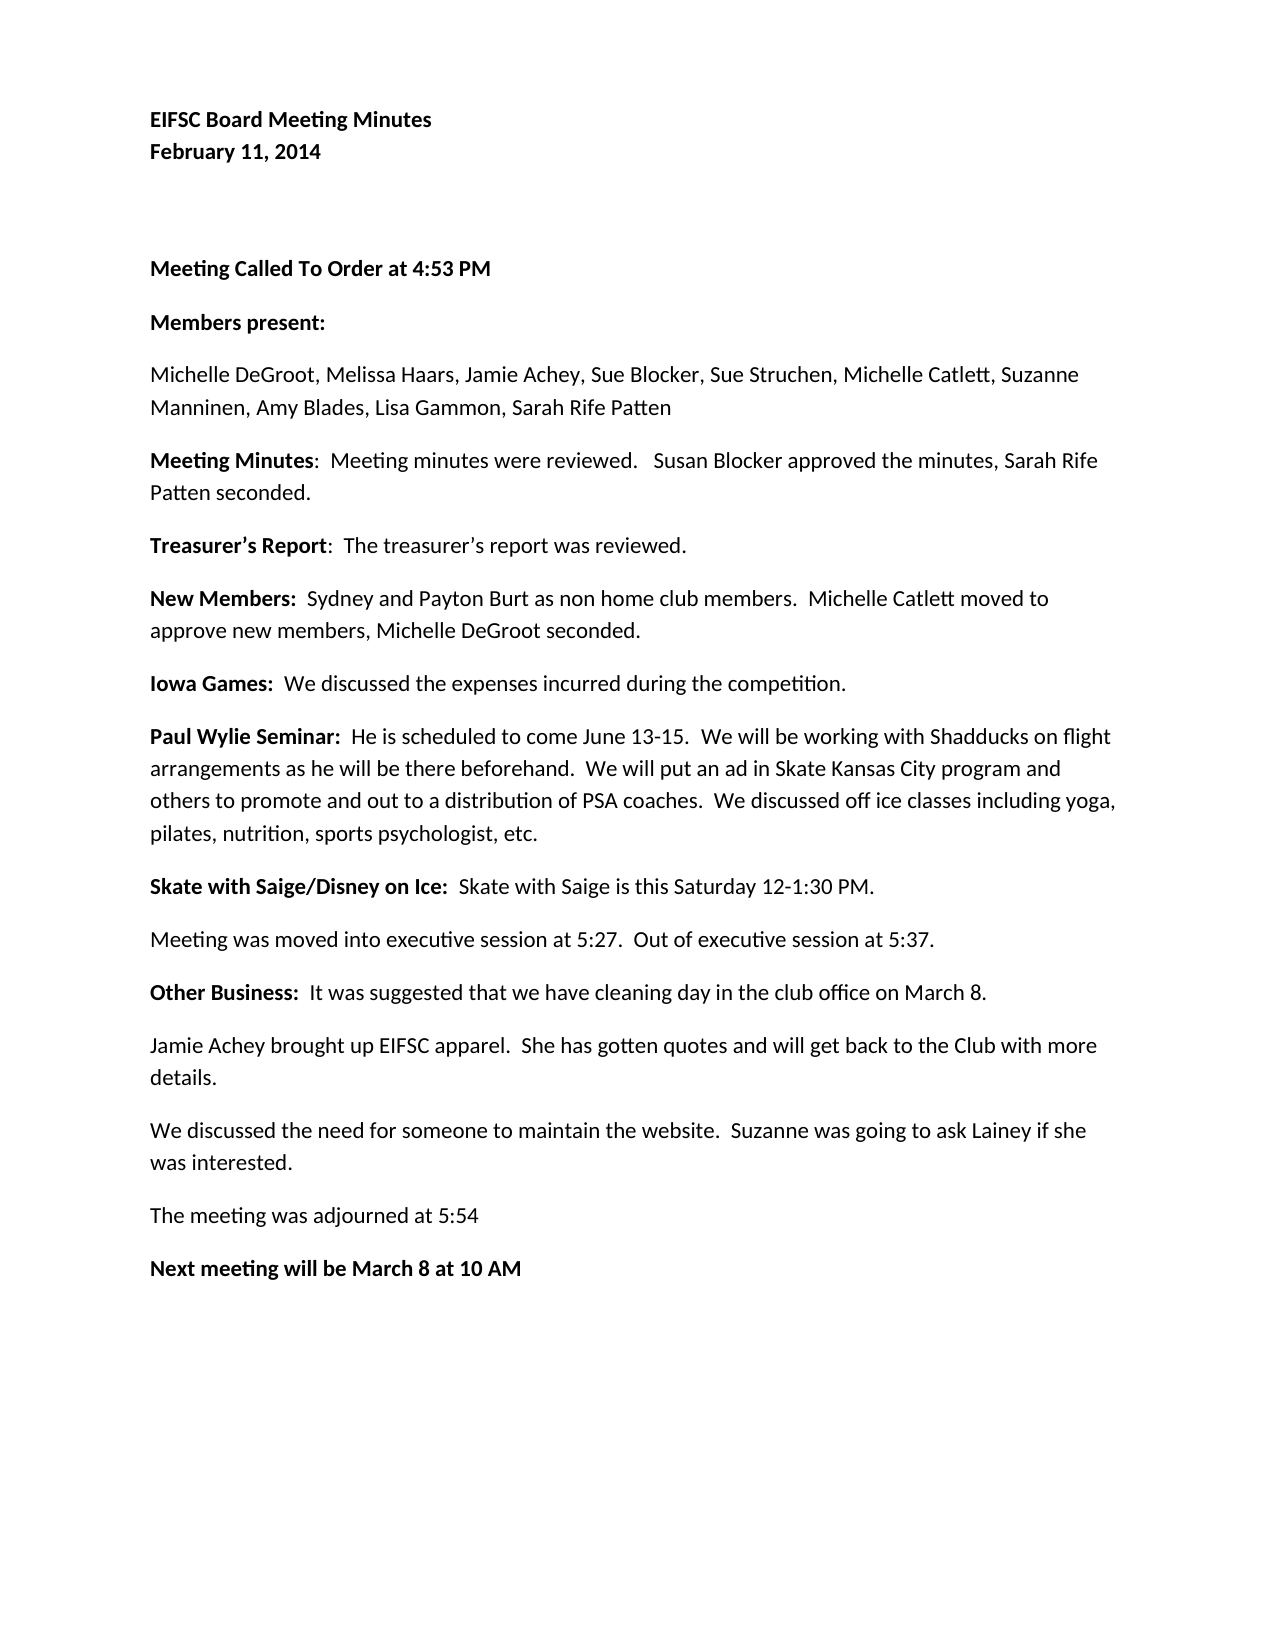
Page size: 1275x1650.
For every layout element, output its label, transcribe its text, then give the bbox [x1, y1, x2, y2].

text Treasurer’s Report: The treasurer’s report was reviewed. [150, 531, 1125, 559]
text Iowa Games: We discussed the expenses incurred during the competition. [150, 669, 1125, 697]
text Next meeting will be March 8 at 10 AM [150, 1254, 1125, 1282]
text New Members: Sydney and Payton Burt as non home club members. Michelle Catlett moved to approve new members, Michelle DeGroot seconded. [150, 584, 1125, 644]
text Meeting was moved into executive session at 5:27. Out of executive session at 5:37. [150, 925, 1125, 953]
text Skate with Saige/Disney on Ice: Skate with Saige is this Saturday 12-1:30 PM. [150, 872, 1125, 900]
text Michelle DeGroot, Melissa Haars, Jamie Achey, Sue Blocker, Sue Struchen, Michelle Catlett, Suzanne Manninen, Amy Blades, Lisa Gammon, Sarah Rife Patten [150, 361, 1125, 421]
text Other Business: It was suggested that we have cleaning day in the club office on March 8. [150, 978, 1125, 1006]
text The meeting was adjourned at 5:54 [150, 1201, 1125, 1229]
text Jamie Achey brought up EIFSC apparel. She has gotten quotes and will get back to the Club with more details. [150, 1031, 1125, 1091]
text Members present: [150, 308, 1125, 336]
text Meeting Minutes: Meeting minutes were reviewed. Susan Blocker approved the minutes, Sarah Rife Patten seconded. [150, 446, 1125, 506]
text February 11, 2014 [150, 137, 1125, 165]
text EIFSC Board Meeting Minutes [150, 105, 1125, 133]
text Paul Wylie Seminar: He is scheduled to come June 13-15. We will be working with Shadducks on flight arrangements as he will be there beforehand. We will put an ad in Skate Kansas City program and others to promote and out to a distribution of PSA coaches. We discussed off ice classes including yoga, pilates, nutrition, sports psychologist, etc. [150, 722, 1125, 847]
text Meeting Called To Order at 4:53 PM [150, 254, 1125, 283]
text We discussed the need for someone to maintain the website. Suzanne was going to ask Lainey if she was interested. [150, 1116, 1125, 1176]
